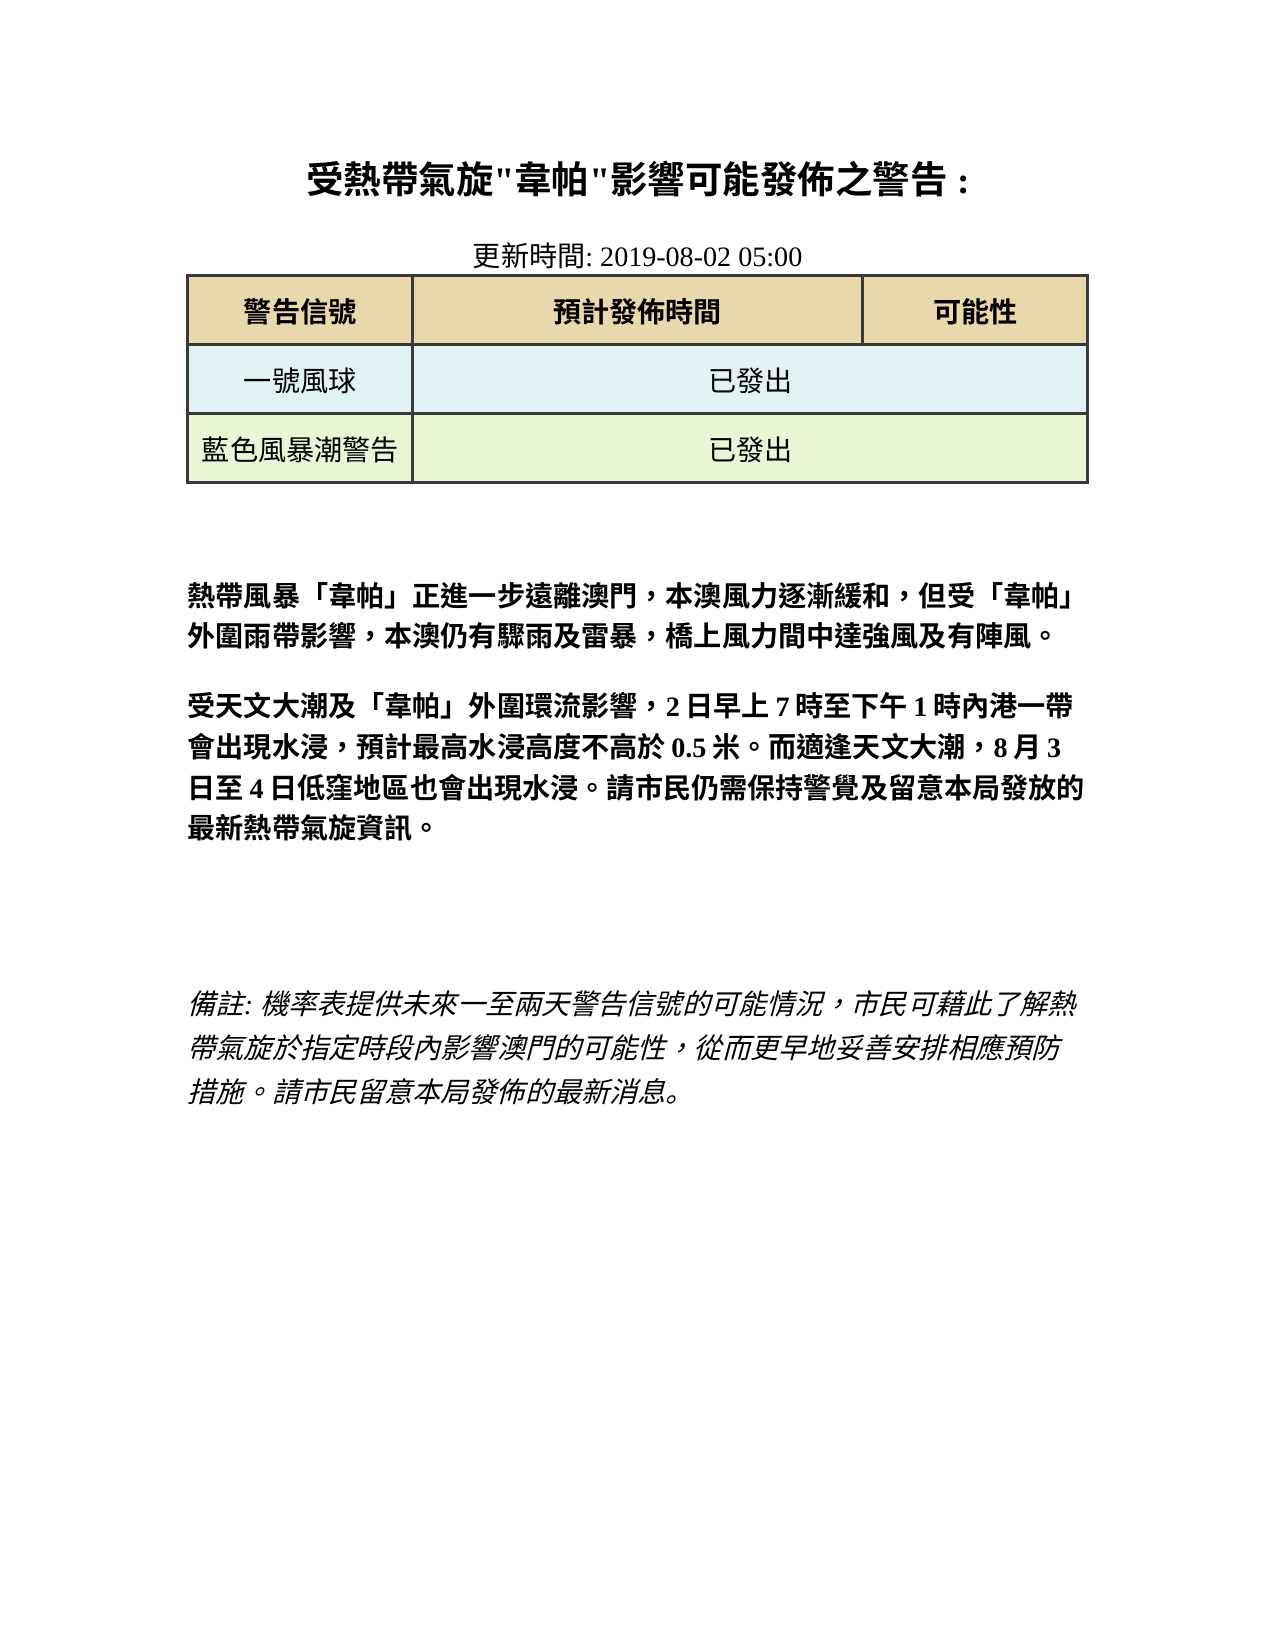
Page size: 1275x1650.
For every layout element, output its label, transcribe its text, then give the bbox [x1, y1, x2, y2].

table_header 預計發佈時間 [414, 277, 861, 343]
table_cell 藍色風暴潮警告 [189, 415, 411, 481]
text 備註: 機率表提供未來一至兩天警告信號的可能情況，市民可藉此了解熱帶氣旋於指定時段內影響澳門的可能性，從而更早地妥善安排相應預防措施。請市民留意本局發佈的最新消息。 [187, 876, 1087, 1110]
text 熱帶風暴「韋帕」正進一步遠離澳門，本澳風力逐漸緩和，但受「韋帕」外圍雨帶影響，本澳仍有驟雨及雷暴，橋上風力間中達強風及有陣風。 [187, 573, 1087, 655]
text 受熱帶氣旋"韋帕"影響可能發佈之警告 : [187, 150, 1087, 204]
text 受天文大潮及「韋帕」外圍環流影響，2日早上7時至下午1時內港一帶會出現水浸，預計最高水浸高度不高於0.5米。而適逢天文大潮，8月3日至4日低窪地區也會出現水浸。請市民仍需保持警覺及留意本局發放的最新熱帶氣旋資訊。 [187, 684, 1087, 847]
table_cell 已發出 [414, 346, 1086, 412]
table_header 可能性 [864, 277, 1086, 343]
table_cell 已發出 [414, 415, 1086, 481]
table_cell 一號風球 [189, 346, 411, 412]
table_header 警告信號 [189, 277, 411, 343]
text 更新時間: 2019-08-02 05:00 [187, 233, 1087, 274]
